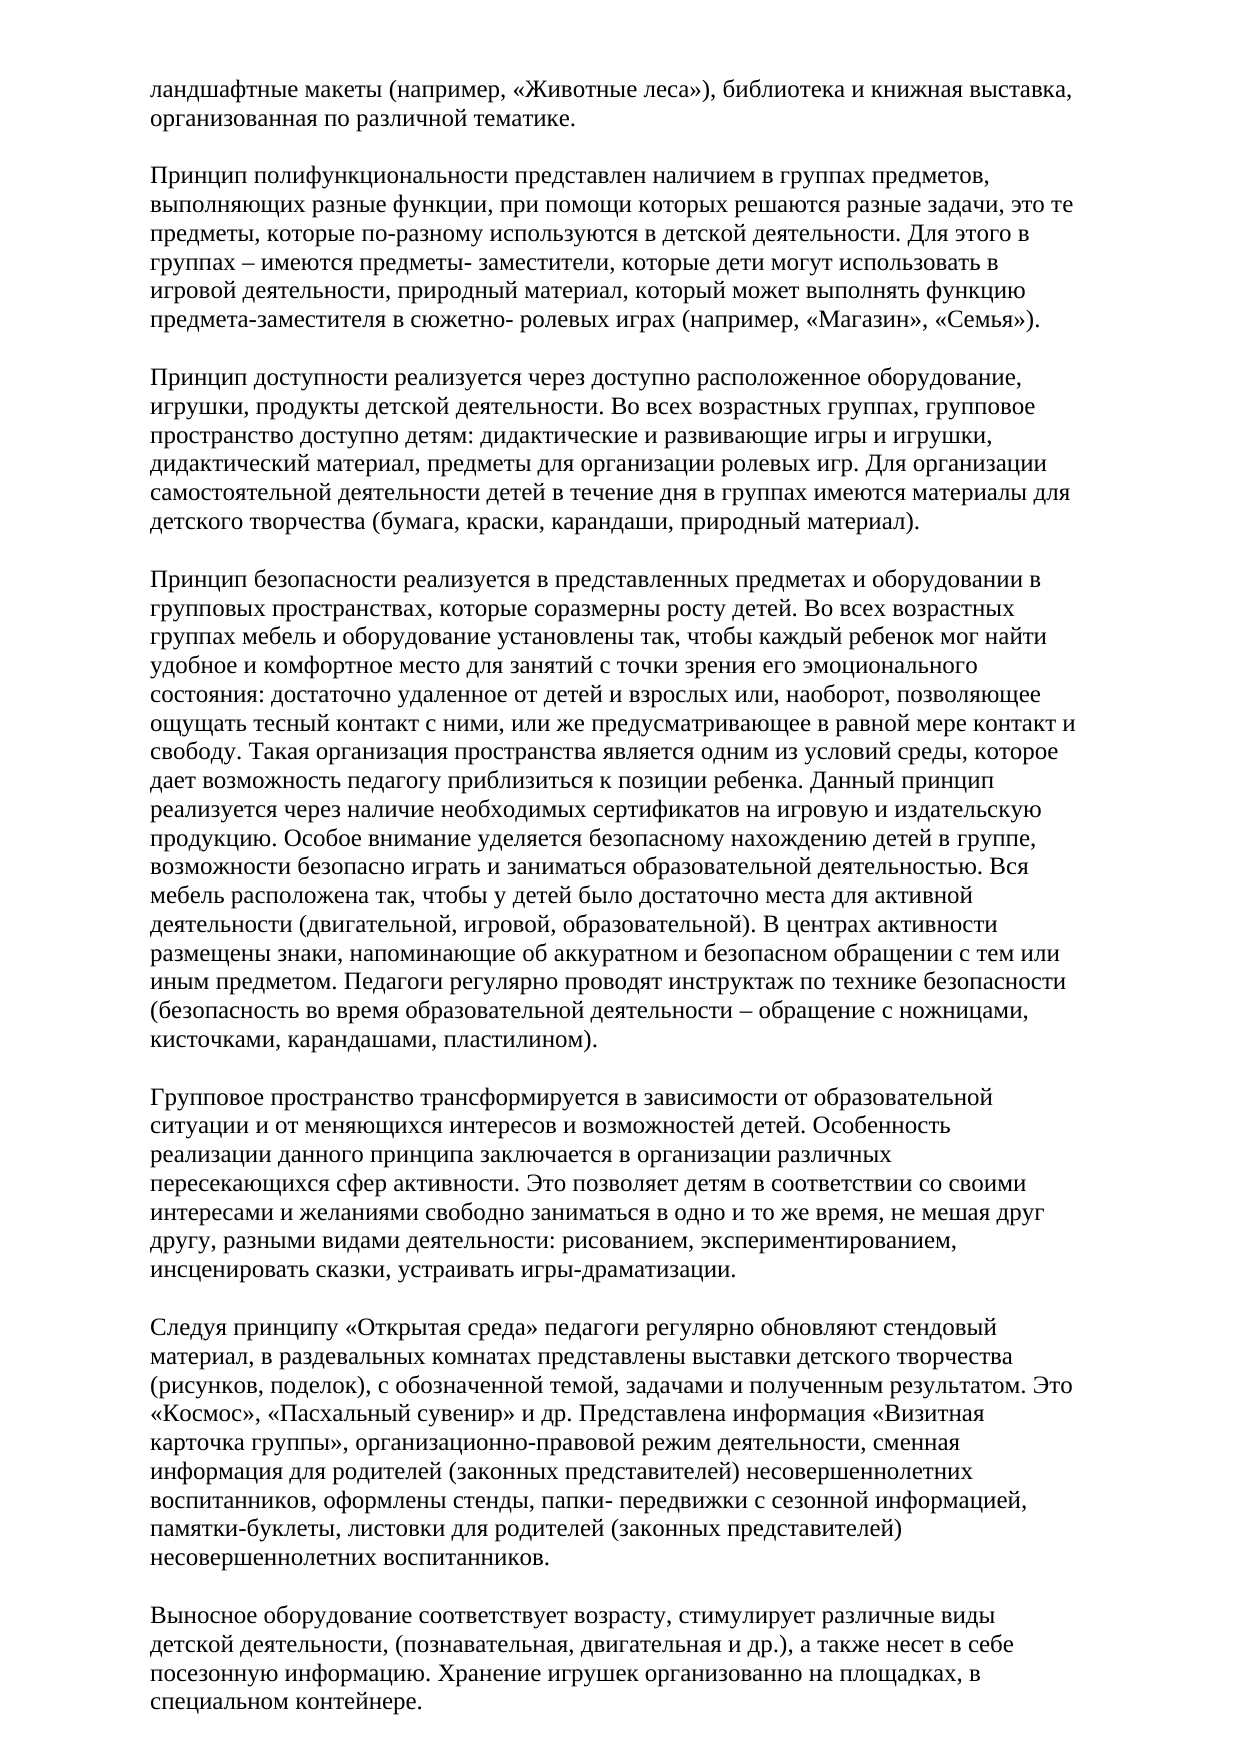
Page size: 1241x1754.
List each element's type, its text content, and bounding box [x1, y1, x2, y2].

text Групповое пространство трансформируется в зависимости от образовательной ситуации и от меняющихся интересов и возможностей детей. Особенность реализации данного принципа заключается в организации различных пересекающихся сфер активности. Это позволяет детям в соответствии со своими интересами и желаниями свободно заниматься в одно и то же время, не мешая друг другу, разными видами деятельности: рисованием, экспериментированием, инсценировать сказки, устраивать игры-драматизации. [150, 1255, 1078, 1456]
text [150, 74, 1090, 131]
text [150, 1485, 1078, 1686]
text Принцип доступности реализуется через доступно расположенное оборудование, игрушки, продукты детской деятельности. Во всех возрастных группах, групповое пространство доступно детям: дидактические и развивающие игры и игрушки, дидактический материал, предметы для организации ролевых игр. Для организации самостоятельной деятельности детей в течение дня в группах имеются материалы для детского творчества (бумага, краски, карандаши, природный материал). [150, 535, 1077, 708]
text Вариативность среды заключается в возможности использовать в пространстве групп переменные и заменяемые элементы убранства, так в группах представлены декоративные сезонные ветки в вазах, имеется познавательный материал, ландшафтные макеты (например, «Животные леса»), библиотека и книжная выставка, организованная по различной тематике. [150, 161, 1077, 304]
text Принцип полифункциональности представлен наличием в группах предметов, выполняющих разные функции, при помощи которых решаются разные задачи, это те предметы, которые по-разному используются в детской деятельности. Для этого в группах – имеются предметы- заместители, которые дети могут использовать в игровой деятельности, природный материал, который может выполнять функцию предмета-заместителя в сюжетно- ролевых играх (например, «Магазин», «Семья»). [150, 333, 1077, 506]
text Принцип безопасности реализуется в представленных предметах и оборудовании в групповых пространствах, которые соразмерны росту детей. Во всех возрастных группах мебель и оборудование установлены так, чтобы каждый ребенок мог найти удобное и комфортное место для занятий с точки зрения его эмоционального состояния: достаточно удаленное от детей и взрослых или, наоборот, позволяющее ощущать тесный контакт с ними, или же предусматривающее в равной мере контакт и свободу. Такая организация пространства является одним из условий среды, которое дает возможность педагогу приблизиться к позиции ребенка. Данный принцип реализуется через наличие необходимых сертификатов на игровую и издательскую продукцию. Особое внимание уделяется безопасному нахождению детей в группе, возможности безопасно играть и заниматься образовательной деятельностью. Вся мебель расположена так, чтобы у детей было достаточно места для активной деятельности (двигательной, игровой, образовательной). В центрах активности размещены знаки, напоминающие об аккуратном и безопасном обращении с тем или иным предметом. Педагоги регулярно проводят инструктаж по технике безопасности (безопасность во время образовательной деятельности – обращение с ножницами, кисточками, карандашами, пластилином). [150, 737, 1077, 1226]
